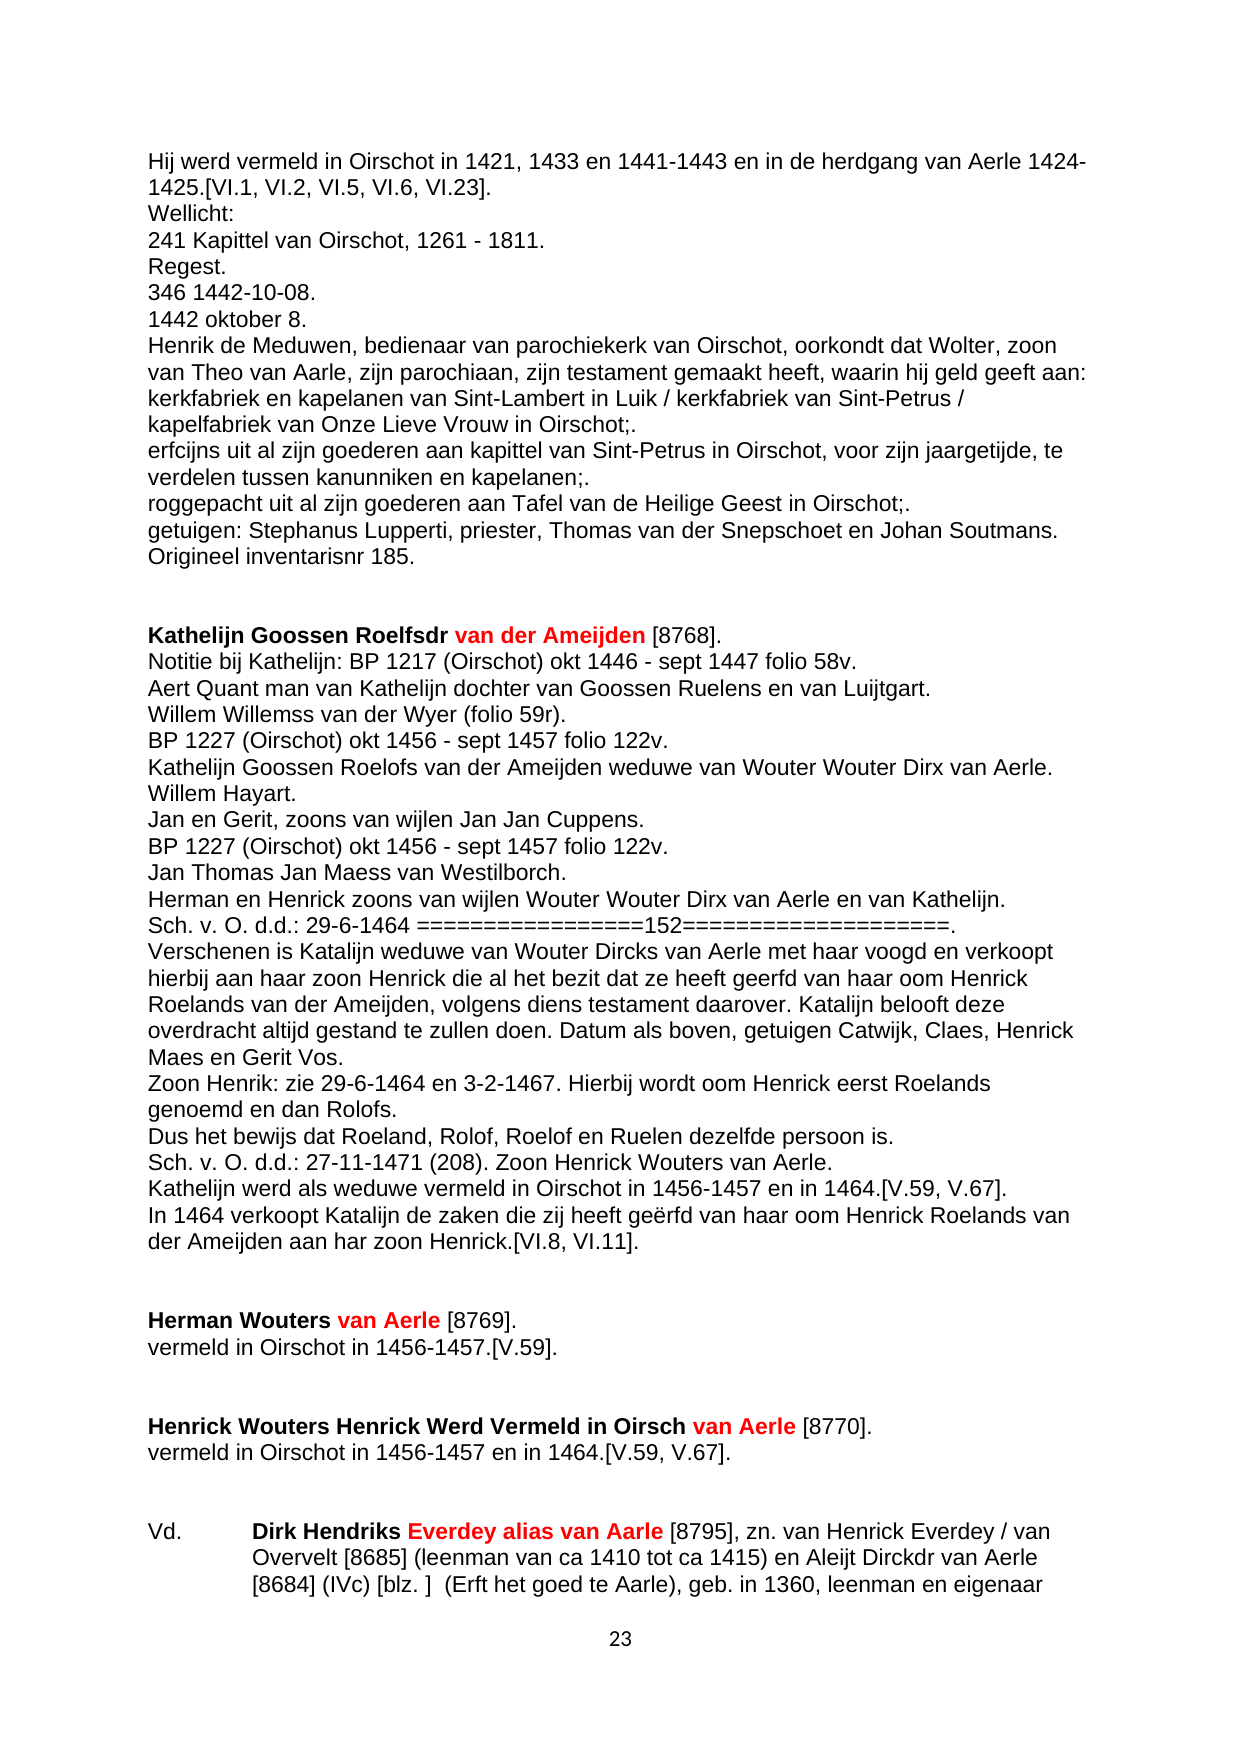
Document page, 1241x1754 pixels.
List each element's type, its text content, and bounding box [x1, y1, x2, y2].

text kerkfabriek en kapelanen van Sint-Lambert in Luik / kerkfabriek van Sint-Petrus / kapelfabriek van Onze Lieve Vrouw in Oirschot;. [148, 385, 1093, 437]
text Kathelijn Goossen Roelfsdr van der Ameijden [8768]. [148, 622, 1093, 648]
text Kathelijn Goossen Roelofs van der Ameijden weduwe van Wouter Wouter Dirx van Aerle. [148, 754, 1093, 780]
text Herman en Henrick zoons van wijlen Wouter Wouter Dirx van Aerle en van Kathelijn. [148, 886, 1093, 912]
text Henrik de Meduwen, bedienaar van parochiekerk van Oirschot, oorkondt dat Wolter, zoon van Theo van Aarle, zijn parochiaan, zijn testament gemaakt heeft, waarin hij geld geeft aan: [148, 332, 1093, 385]
text Jan en Gerit, zoons van wijlen Jan Jan Cuppens. [148, 806, 1093, 833]
text BP 1227 (Oirschot) okt 1456 - sept 1457 folio 122v. [148, 833, 1093, 859]
text Origineel inventarisnr 185. [148, 543, 1093, 569]
text Sch. v. O. d.d.: 27-11-1471 (208). Zoon Henrick Wouters van Aerle. [148, 1149, 1093, 1175]
text erfcijns uit al zijn goederen aan kapittel van Sint-Petrus in Oirschot, voor zijn jaargetijde, te verdelen tussen kanunniken en kapelanen;. [148, 437, 1093, 490]
text Wellicht: [148, 200, 1093, 227]
text Sch. v. O. d.d.: 29-6-1464 =================152====================. [148, 912, 1093, 938]
text 1442 oktober 8. [148, 306, 1093, 332]
text Regest. [148, 253, 1093, 279]
text Verschenen is Katalijn weduwe van Wouter Dircks van Aerle met haar voogd en verkoopt hierbij aan haar zoon Henrick die al het bezit dat ze heeft geerfd van haar oom Henrick Roelands van der Ameijden, volgens diens testament daarover. Katalijn belooft deze overdracht altijd gestand te zullen doen. Datum als boven, getuigen Catwijk, Claes, Henrick Maes en Gerit Vos. [148, 938, 1093, 1070]
text Notitie bij Kathelijn: BP 1217 (Oirschot) okt 1446 - sept 1447 folio 58v. [148, 648, 1093, 675]
text Herman Wouters van Aerle [8769]. [148, 1307, 1093, 1333]
text Zoon Henrik: zie 29-6-1464 en 3-2-1467. Hierbij wordt oom Henrick eerst Roelands genoemd en dan Rolofs. [148, 1070, 1093, 1123]
text Willem Willemss van der Wyer (folio 59r). [148, 701, 1093, 727]
text vermeld in Oirschot in 1456-1457 en in 1464.[V.59, V.67]. [148, 1439, 1093, 1465]
text 241 Kapittel van Oirschot, 1261 - 1811. [148, 227, 1093, 253]
text Kathelijn werd als weduwe vermeld in Oirschot in 1456-1457 en in 1464.[V.59, V.67]. [148, 1175, 1093, 1202]
text Aert Quant man van Kathelijn dochter van Goossen Ruelens en van Luijtgart. [148, 675, 1093, 701]
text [148, 1518, 1093, 1597]
text BP 1227 (Oirschot) okt 1456 - sept 1457 folio 122v. [148, 727, 1093, 754]
text Jan Thomas Jan Maess van Westilborch. [148, 859, 1093, 886]
text getuigen: Stephanus Lupperti, priester, Thomas van der Snepschoet en Johan Soutmans. [148, 517, 1093, 543]
text vermeld in Oirschot in 1456-1457.[V.59]. [148, 1333, 1093, 1360]
text Hij werd vermeld in Oirschot in 1421, 1433 en 1441-1443 en in de herdgang van Aerle 1424-1425.[VI.1, VI.2, VI.5, VI.6, VI.23]. [148, 148, 1093, 200]
text roggepacht uit al zijn goederen aan Tafel van de Heilige Geest in Oirschot;. [148, 490, 1093, 517]
text Willem Hayart. [148, 780, 1093, 806]
text Dus het bewijs dat Roeland, Rolof, Roelof en Ruelen dezelfde persoon is. [148, 1123, 1093, 1149]
text In 1464 verkoopt Katalijn de zaken die zij heeft geërfd van haar oom Henrick Roelands van der Ameijden aan har zoon Henrick.[VI.8, VI.11]. [148, 1202, 1093, 1254]
text Henrick Wouters Henrick Werd Vermeld in Oirsch van Aerle [8770]. [148, 1413, 1093, 1439]
text 346 1442-10-08. [148, 279, 1093, 306]
